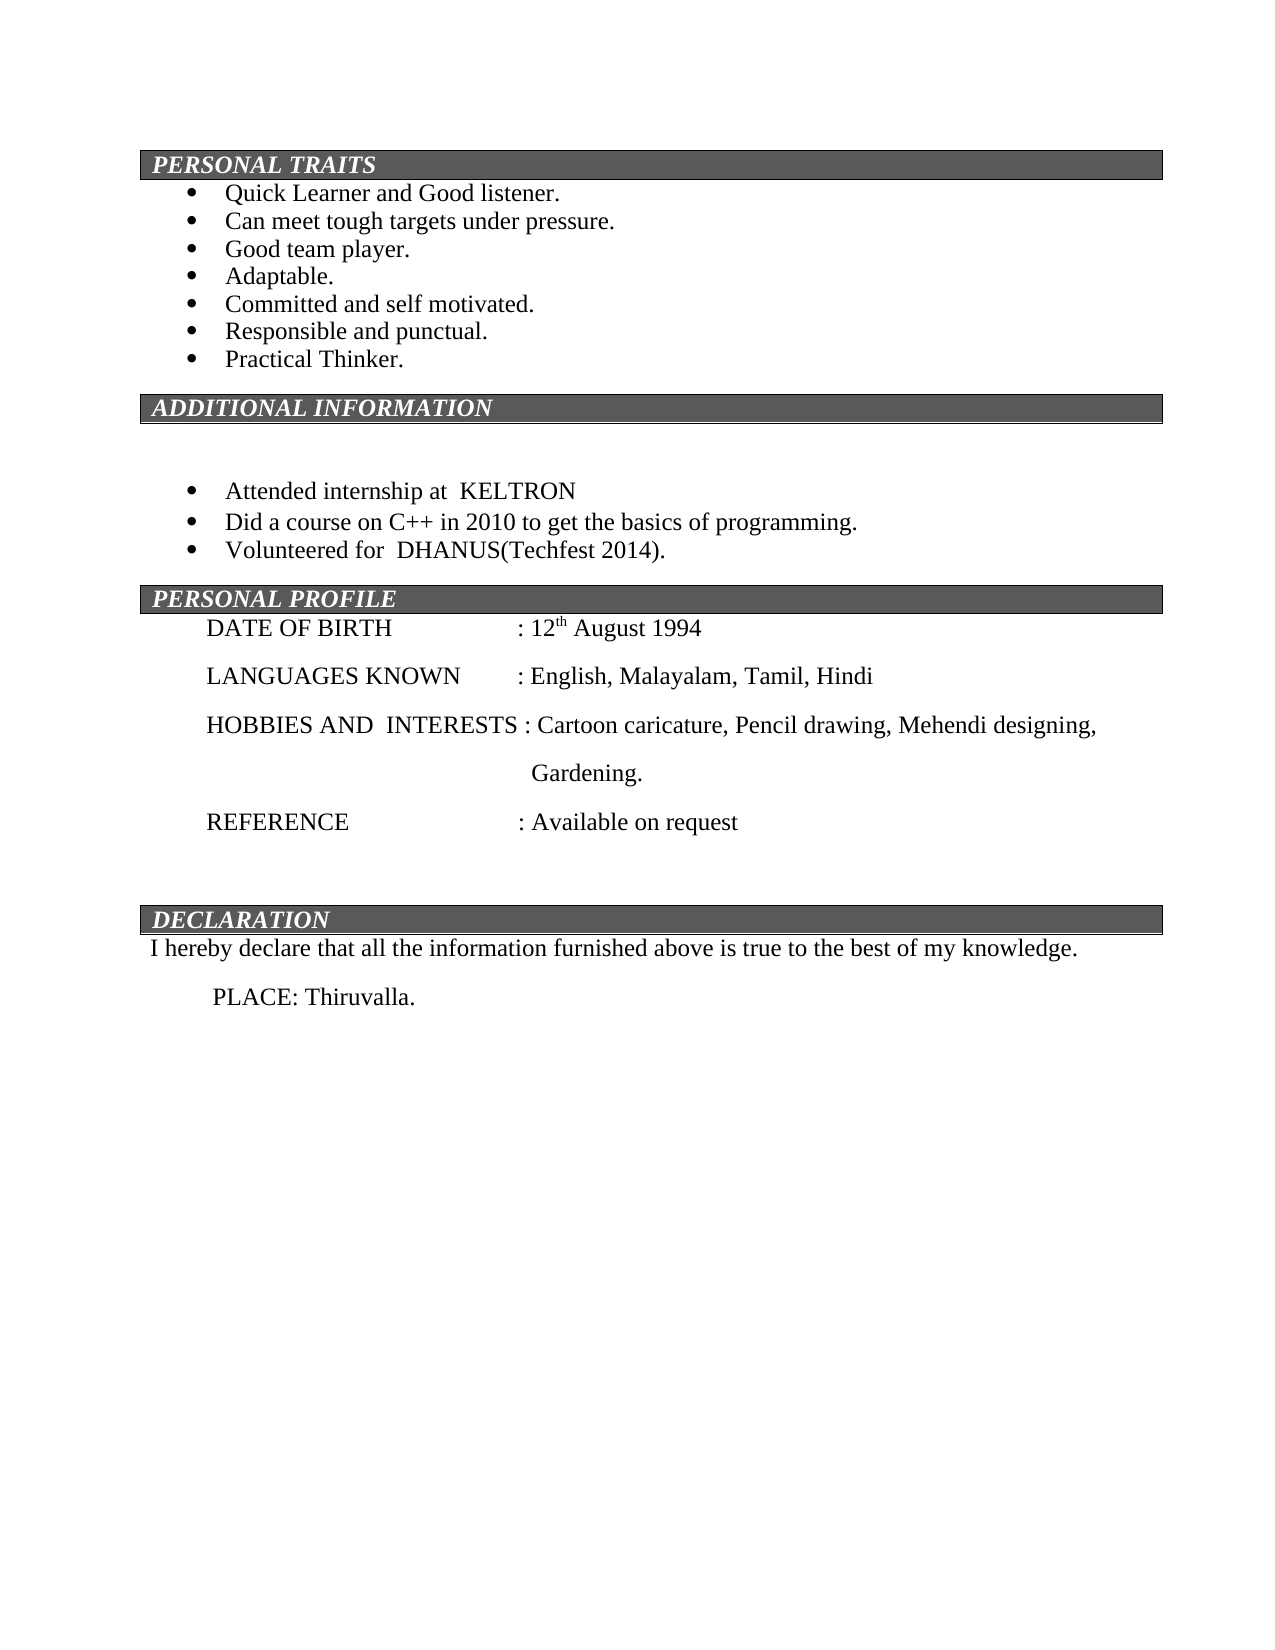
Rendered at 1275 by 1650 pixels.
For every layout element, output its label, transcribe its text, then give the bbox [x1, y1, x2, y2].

list Did a course on C++ in 2010 to get the basics of programming. [187, 506, 1127, 536]
text DATE OF BIRTH : 12th August 1994 [150, 614, 1127, 642]
list Attended internship at KELTRON [187, 475, 1127, 506]
text PLACE: Thiruvalla. [150, 983, 1127, 1011]
text REFERENCE : Available on request [150, 808, 1127, 836]
list Responsible and punctual. [187, 318, 1127, 345]
list Good team player. [187, 235, 1127, 262]
table_header ADDITIONAL INFORMATION [141, 395, 1162, 422]
list Volunteered for DHANUS(Techfest 2014). [187, 536, 1127, 564]
list Practical Thinker. [187, 345, 1127, 373]
text HOBBIES AND INTERESTS : Cartoon caricature, Pencil drawing, Mehendi designing, [150, 711, 1127, 739]
list Quick Learner and Good listener. [187, 180, 1127, 207]
table_header DECLARATION [141, 906, 1162, 933]
list Adaptable. [187, 262, 1127, 290]
text LANGUAGES KNOWN : English, Malayalam, Tamil, Hindi [150, 663, 1127, 690]
table_header PERSONAL PROFILE [141, 586, 1162, 613]
table_header PERSONAL TRAITS [141, 151, 1162, 179]
text Gardening. [150, 759, 1127, 787]
list Committed and self motivated. [187, 290, 1127, 318]
list Can meet tough targets under pressure. [187, 207, 1127, 235]
text I hereby declare that all the information furnished above is true to the best of my knowledge. [150, 935, 1127, 962]
